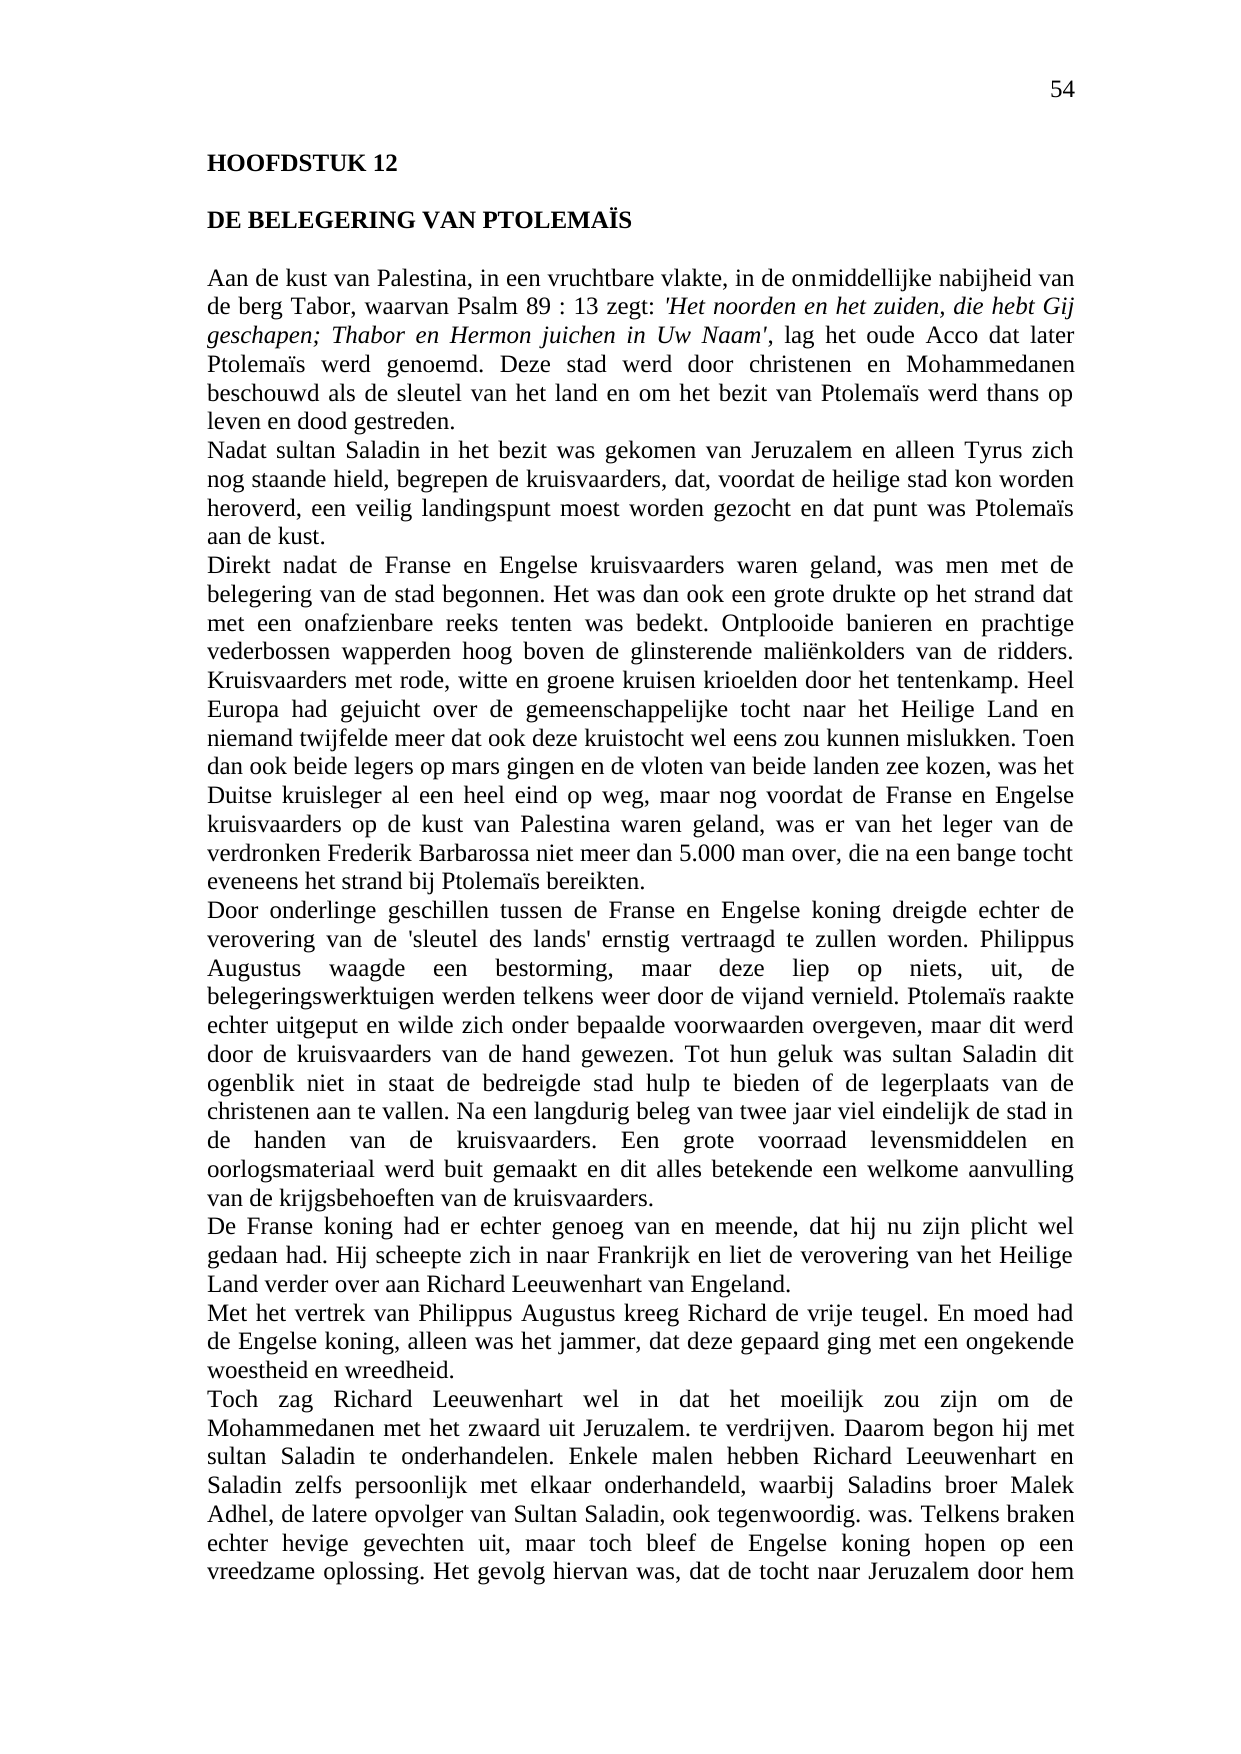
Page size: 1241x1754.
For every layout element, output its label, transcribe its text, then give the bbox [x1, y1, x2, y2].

text Door onderlinge geschillen tussen de Franse en Engelse koning dreigde echter de verovering van de 'sleutel des lands' ernstig vertraagd te zullen worden. Philippus Augustus waagde een bestorming, maar deze liep op niets, uit, de belegeringswerktuigen werden telkens weer door de vijand vernield. Ptolemaïs raakte echter uitgeput en wilde zich onder bepaalde voorwaarden overgeven, maar dit werd door de kruisvaarders van de hand gewezen. Tot hun geluk was sultan Saladin dit ogenblik niet in staat de bedreigde stad hulp te bieden of de legerplaats van de christenen aan te vallen. Na een langdurig beleg van twee jaar viel eindelijk de stad in de handen van de kruisvaarders. Een grote voorraad levensmiddelen en oorlogsmateriaal werd buit gemaakt en dit alles betekende een welkome aanvulling van de krijgsbehoeften van de kruisvaarders. [207, 895, 1075, 1211]
text Nadat sultan Saladin in het bezit was gekomen van Jeruzalem en alleen Tyrus zich nog staande hield, begrepen de kruisvaarders, dat, voordat de heilige stad kon worden heroverd, een veilig landingspunt moest worden gezocht en dat punt was Ptolemaïs aan de kust. [207, 435, 1075, 550]
text De Franse koning had er echter genoeg van en meende, dat hij nu zijn plicht wel gedaan had. Hij scheepte zich in naar Frankrijk en liet de verovering van het Heilige Land verder over aan Richard Leeuwenhart van Engeland. [207, 1211, 1075, 1298]
text DE BELEGERING VAN PTOLEMAÏS [207, 176, 1075, 234]
text Aan de kust van Palestina, in een vruchtbare vlakte, in de onmiddellijke nabijheid van de berg Tabor, waarvan Psalm 89 : 13 zegt: 'Het noorden en het zuiden, die hebt Gij geschapen; Thabor en Hermon juichen in Uw Naam', lag het oude Acco dat later Ptolemaïs werd genoemd. Deze stad werd door christenen en Mohammedanen beschouwd als de sleutel van het land en om het bezit van Ptolemaïs werd thans op leven en dood gestreden. [207, 263, 1075, 435]
text Direkt nadat de Franse en Engelse kruisvaarders waren geland, was men met de belegering van de stad begonnen. Het was dan ook een grote drukte op het strand dat met een onafzienbare reeks tenten was bedekt. Ontplooide banieren en prachtige vederbossen wapperden hoog boven de glinsterende maliënkolders van de ridders. Kruisvaarders met rode, witte en groene kruisen krioelden door het tentenkamp. Heel Europa had gejuicht over de gemeenschappelijke tocht naar het Heilige Land en niemand twijfelde meer dat ook deze kruistocht wel eens zou kunnen mislukken. Toen dan ook beide legers op mars gingen en de vloten van beide landen zee kozen, was het Duitse kruisleger al een heel eind op weg, maar nog voordat de Franse en Engelse kruisvaarders op de kust van Palestina waren geland, was er van het leger van de verdronken Frederik Barbarossa niet meer dan 5.000 man over, die na een bange tocht eveneens het strand bij Ptolemaïs bereikten. [207, 550, 1075, 895]
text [207, 1384, 1075, 1585]
text HOOFDSTUK 12 [207, 148, 1075, 176]
text Met het vertrek van Philippus Augustus kreeg Richard de vrije teugel. En moed had de Engelse koning, alleen was het jammer, dat deze gepaard ging met een ongekende woestheid en wreedheid. [207, 1298, 1075, 1384]
